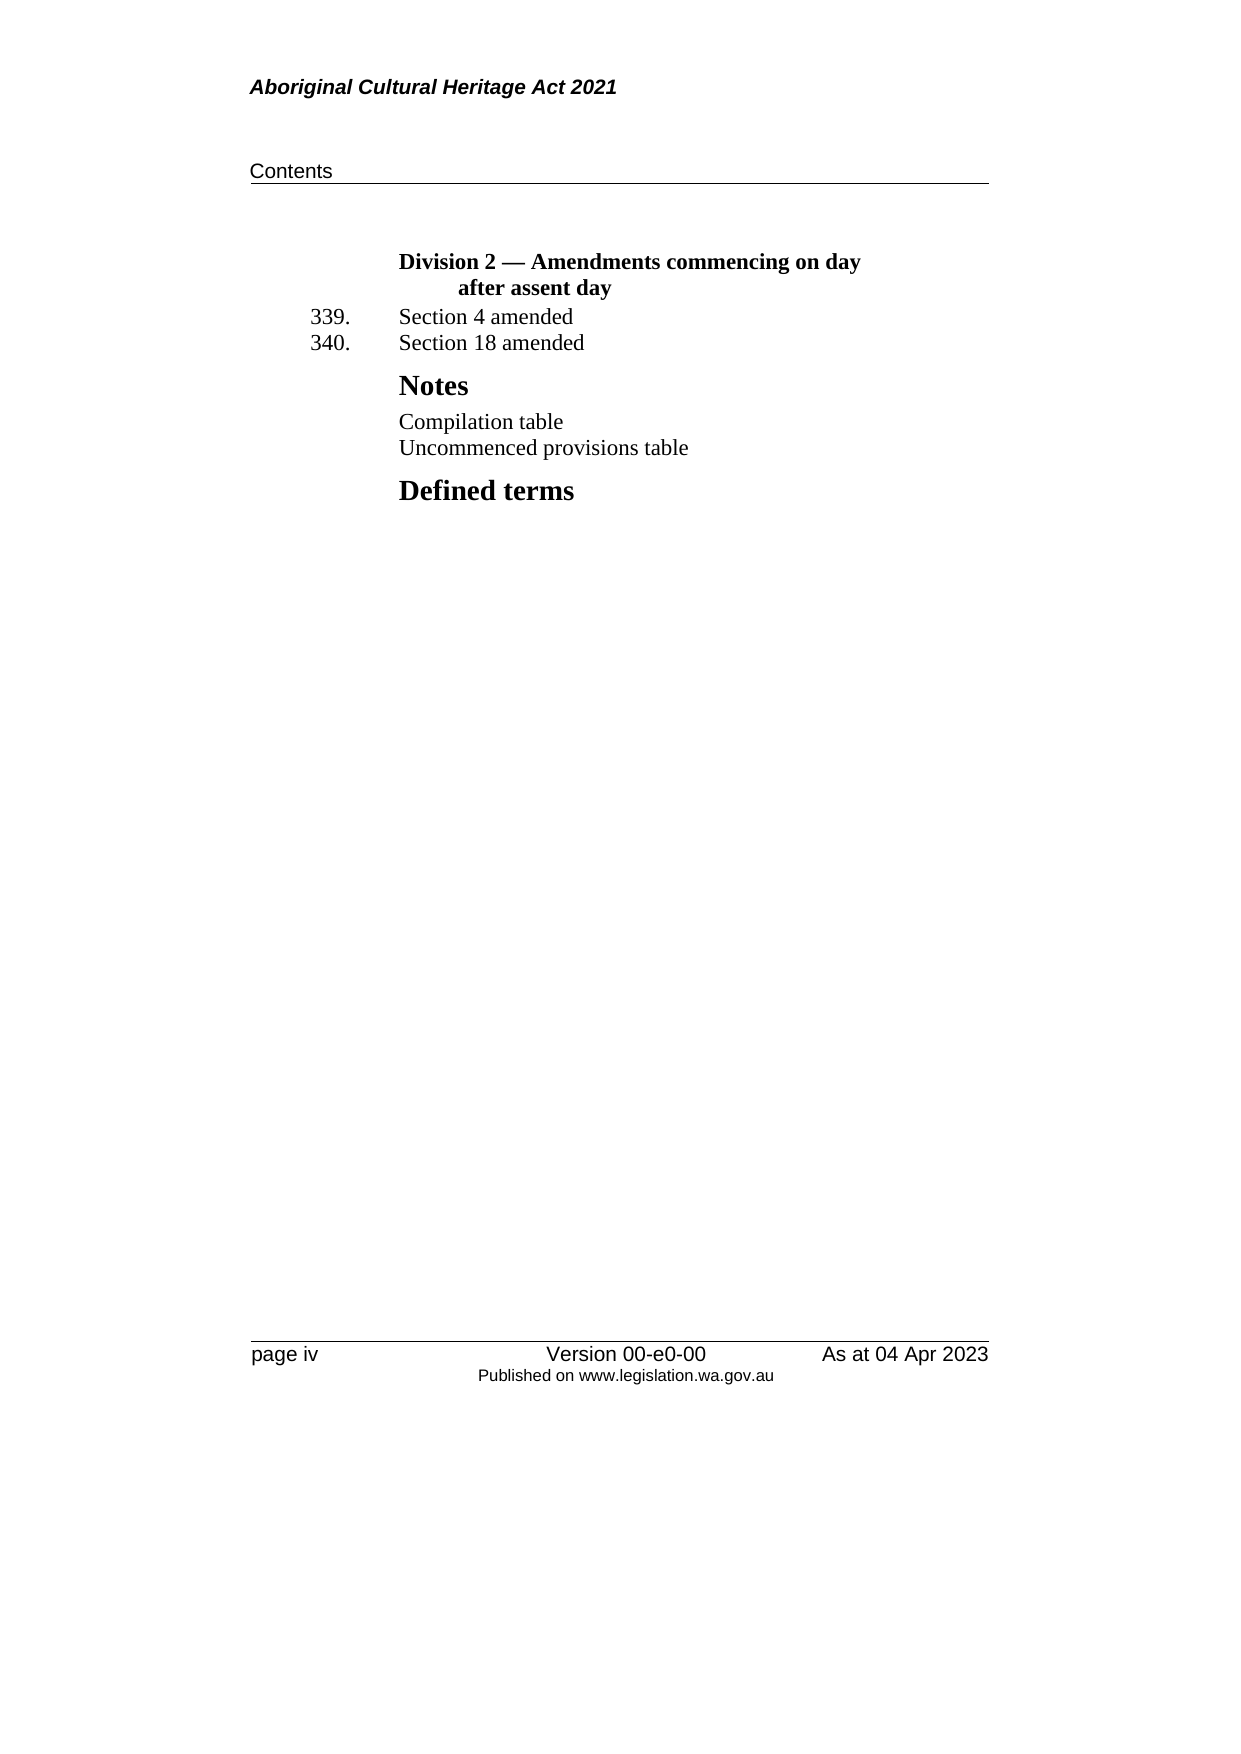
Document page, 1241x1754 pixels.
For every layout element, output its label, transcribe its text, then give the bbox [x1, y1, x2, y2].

text Division 2 — Amendments commencing on day after assent day [399, 248, 871, 301]
text 340. Section 18 amended 46 [310, 329, 871, 356]
text Compilation table 48 [310, 408, 871, 434]
text Notes [399, 368, 871, 402]
text 339. Section 4 amended 46 [310, 303, 871, 329]
text Uncommenced provisions table 48 [310, 434, 871, 461]
text Defined terms [399, 473, 871, 507]
